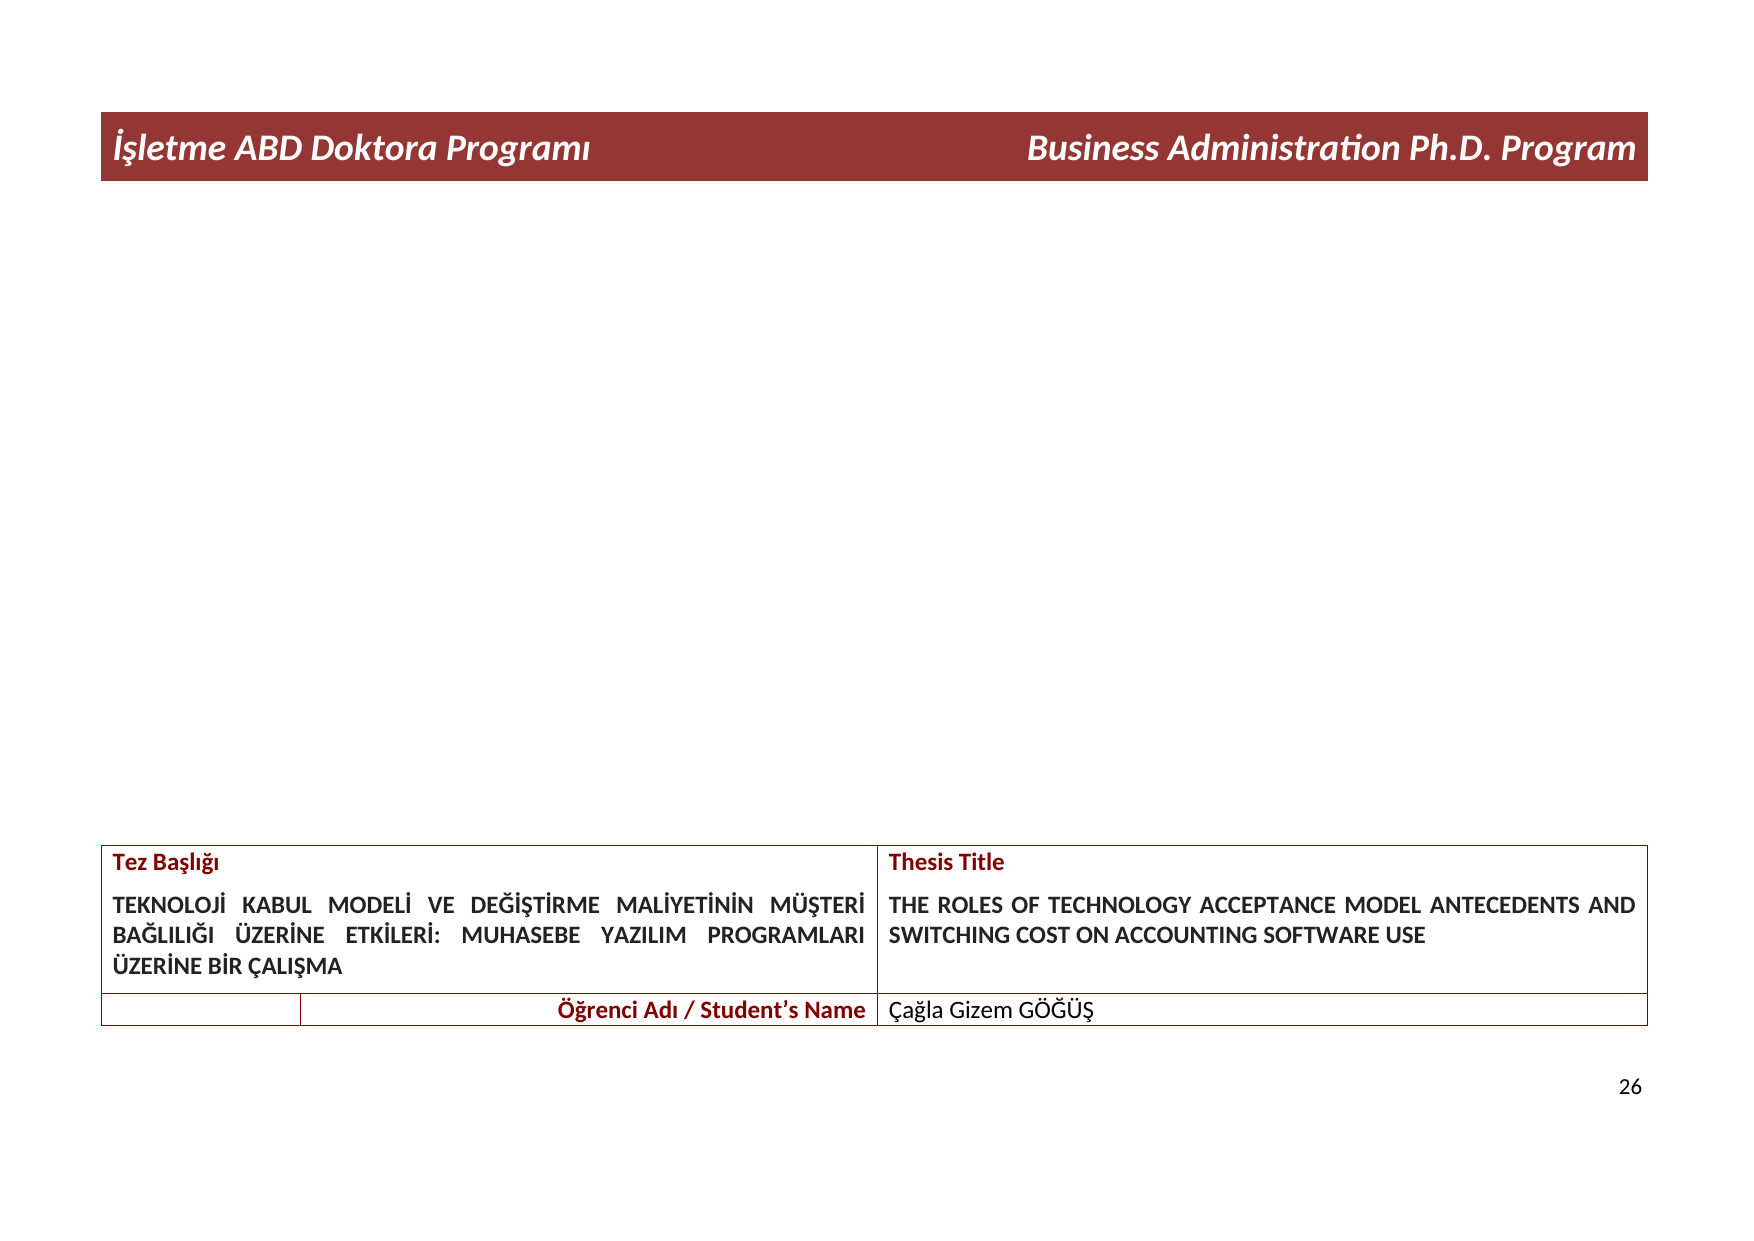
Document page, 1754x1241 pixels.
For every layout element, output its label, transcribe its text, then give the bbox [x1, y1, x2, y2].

table_cell [102, 994, 300, 1025]
table_header Thesis Title THE ROLES OF TECHNOLOGY ACCEPTANCE MODEL ANTECEDENTS AND SWITCHING COST ON ACCOUNTING SOFTWARE USE [878, 846, 1647, 993]
table_header Tez Başlığı TEKNOLOJİ KABUL MODELİ VE DEĞİŞTİRME MALİYETİNİN MÜŞTERİ BAĞLILIĞI ÜZERİNE ETKİLERİ: MUHASEBE YAZILIM PROGRAMLARI ÜZERİNE BİR ÇALIŞMA [102, 846, 877, 993]
table_cell Öğrenci Adı / Student’s Name [301, 994, 877, 1025]
table_cell Çağla Gizem GÖĞÜŞ [878, 994, 1647, 1025]
